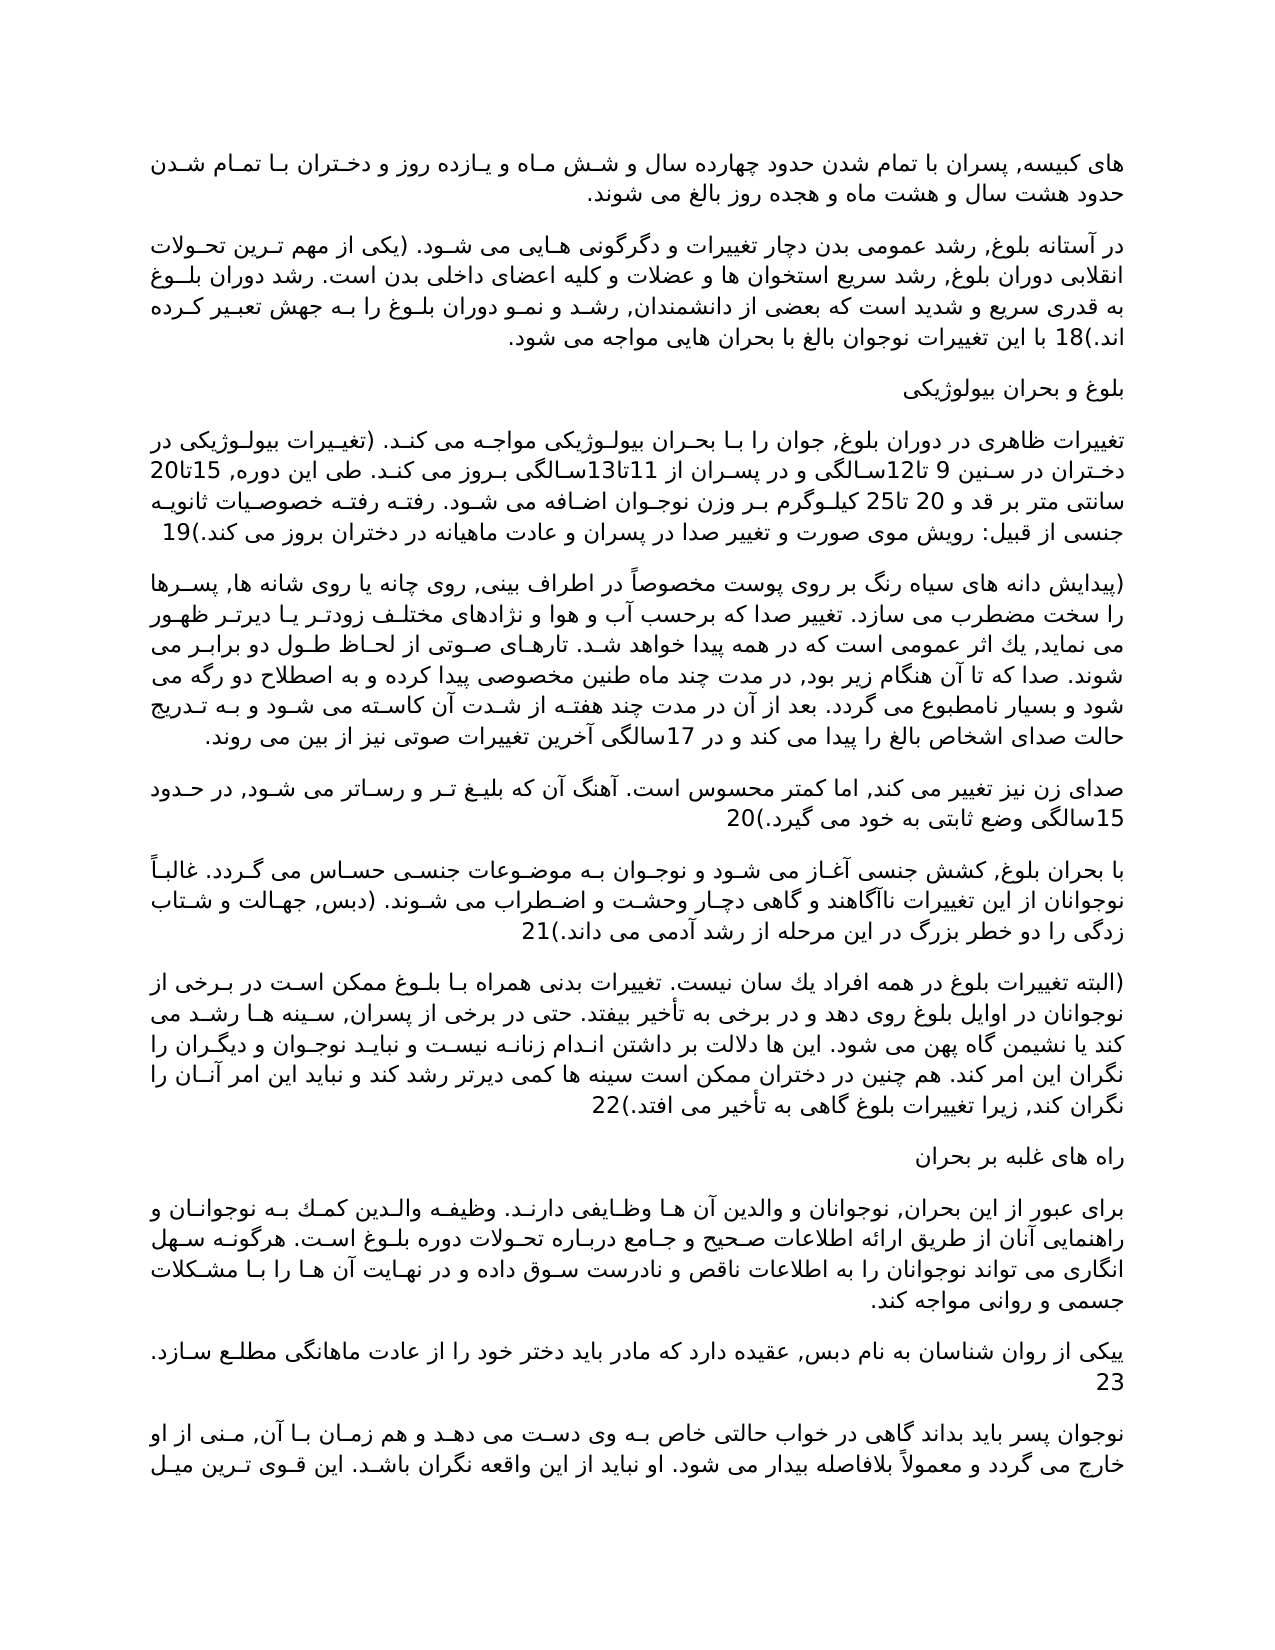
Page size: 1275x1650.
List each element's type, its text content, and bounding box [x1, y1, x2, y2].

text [150, 150, 1125, 207]
text براى عبور از اين بحران, نوجوانان و والدين آن ها وظايفى دارند. وظيفه والدين كمك به نوجوانان و راهنمايى آنان از طريق ارائه اطلاعات صحيح و جامع درباره تحولات دوره بلوغ است. هرگونه سهل انگارى مى تواند نوجوانان را به اطلاعات ناقص و نادرست سوق داده و در نهايت آن ها را با مشكلات جسمى و روانى مواجه كند. [150, 1195, 1125, 1313]
text ييكى از روان شناسان به نام دبس, عقيده دارد كه مادر بايد دختر خود را از عادت ماهانگى مطلع سازد.23 [150, 1338, 1125, 1396]
text (البته تغييرات بلوغ در همه افراد يك سان نيست. تغييرات بدنى همراه با بلوغ ممكن است در برخى از نوجوانان در اوايل بلوغ روى دهد و در برخى به تأخير بيفتد. حتى در برخى از پسران, سينه ها رشد مى كند يا نشيمن گاه پهن مى شود. اين ها دلالت بر داشتن اندام زنانه نيست و نبايد نوجوان و ديگران را نگران اين امر كند. هم چنين در دختران ممكن است سينه ها كمى ديرتر رشد كند و نبايد اين امر آنان را نگران كند, زيرا تغييرات بلوغ گاهى به تأخير مى افتد.)22 [150, 969, 1125, 1119]
text راه هاى غلبه بر بحران [150, 1143, 1125, 1170]
text (پيدايش دانه هاى سياه رنگ بر روى پوست مخصوصاً در اطراف بينى, روى چانه يا روى شانه ها, پسرها را سخت مضطرب مى سازد. تغيير صدا كه برحسب آب و هوا و نژادهاى مختلف زودتر يا ديرتر ظهور مى نمايد, يك اثر عمومى است كه در همه پيدا خواهد شد. تارهاى صوتى از لحاظ طول دو برابر مى شوند. صدا كه تا آن هنگام زير بود, در مدت چند ماه طنين مخصوصى پيدا كرده و به اصطلاح دو رگه مى شود و بسيار نامطبوع مى گردد. بعد از آن در مدت چند هفته از شدت آن كاسته مى شود و به تدريج حالت صداى اشخاص بالغ را پيدا مى كند و در 17سالگى آخرين تغييرات صوتى نيز از بين مى روند. [150, 570, 1125, 750]
text بلوغ و بحران بيولوژيكى [150, 375, 1125, 402]
text صداى زن نيز تغيير مى كند, اما كمتر محسوس است. آهنگ آن كه بليغ تر و رساتر مى شود, در حدود 15سالگى وضع ثابتى به خود مى گيرد.)20 [150, 775, 1125, 832]
text تغييرات ظاهرى در دوران بلوغ, جوان را با بحران بيولوژيكى مواجه مى كند. (تغييرات بيولوژيكى در دختران در سنين 9 تا12سالگى و در پسران از 11تا13سالگى بروز مى كند. طى اين دوره, 15تا20 سانتى متر بر قد و 20 تا25 كيلوگرم بر وزن نوجوان اضافه مى شود. رفته رفته خصوصيات ثانويه جنسى از قبيل: رويش موى صورت و تغيير صدا در پسران و عادت ماهيانه در دختران بروز مى كند.)19 [150, 427, 1125, 545]
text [150, 1420, 1125, 1478]
text با بحران بلوغ, كشش جنسى آغاز مى شود و نوجوان به موضوعات جنسى حساس مى گردد. غالباً نوجوانان از اين تغييرات ناآگاهند و گاهى دچار وحشت و اضطراب مى شوند. (دبس, جهالت و شتاب زدگى را دو خطر بزرگ در اين مرحله از رشد آدمى مى داند.)21 [150, 857, 1125, 945]
text در آستانه بلوغ, رشد عمومى بدن دچار تغييرات و دگرگونى هايى مى شود. (يكى از مهم ترين تحولات انقلابى دوران بلوغ, رشد سريع استخوان ها و عضلات و كليه اعضاى داخلى بدن است. رشد دوران بلوغ به قدرى سريع و شديد است كه بعضى از دانشمندان, رشد و نمو دوران بلوغ را به جهش تعبير كرده اند.)18 با اين تغييرات نوجوان بالغ با بحران هايى مواجه مى شود. [150, 232, 1125, 351]
